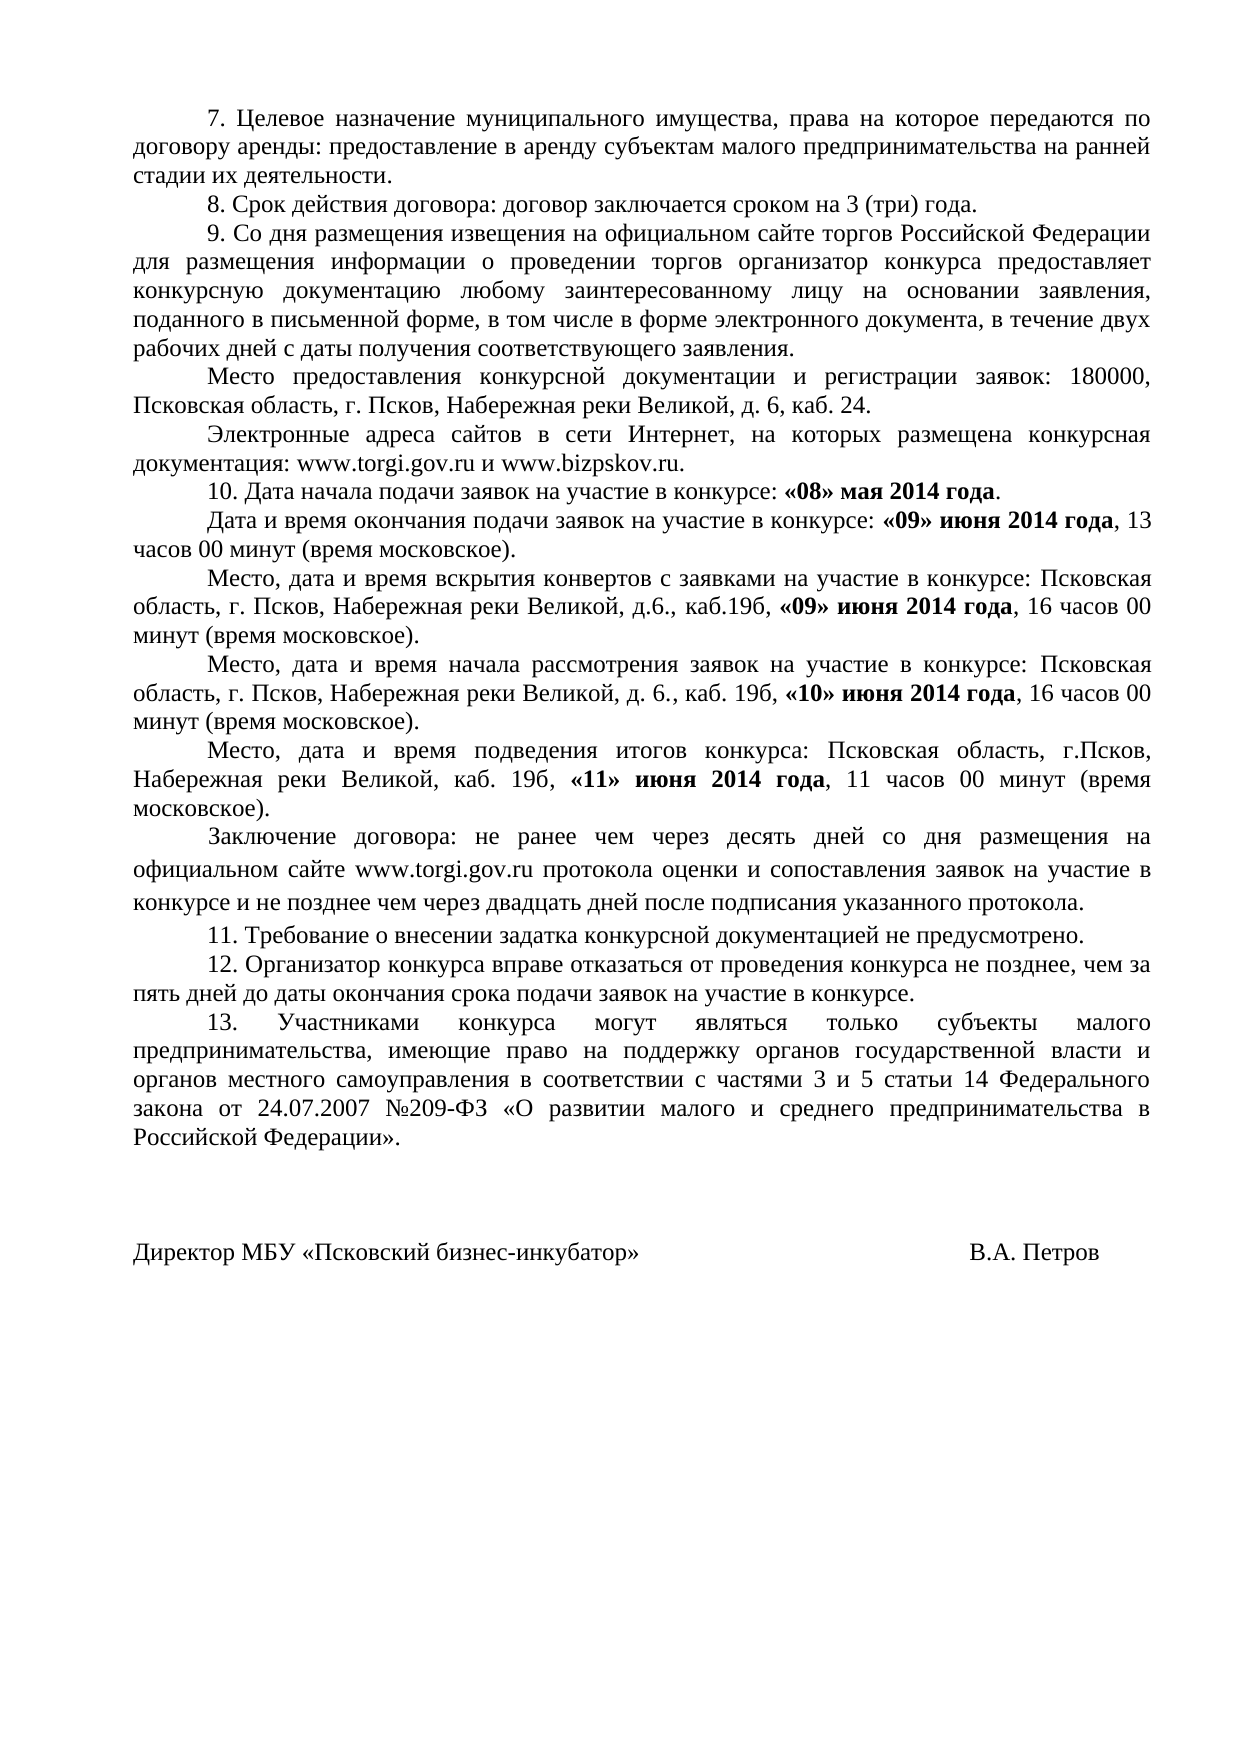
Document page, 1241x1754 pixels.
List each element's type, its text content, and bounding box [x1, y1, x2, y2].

text 7. Целевое назначение муниципального имущества, права на которое передаются по договору аренды: предоставление в аренду субъектам малого предпринимательства на ранней стадии их деятельности. [133, 103, 1152, 189]
text 10. Дата начала подачи заявок на участие в конкурсе: «08» мая 2014 года. [133, 476, 1152, 505]
text Электронные адреса сайтов в сети Интернет, на которых размещена конкурсная документация: www.torgi.gov.ru и www.bizpskov.ru. [133, 419, 1152, 476]
text 12. Организатор конкурса вправе отказаться от проведения конкурса не позднее, чем за пять дней до даты окончания срока подачи заявок на участие в конкурсе. [133, 949, 1152, 1007]
text Директор МБУ «Псковский бизнес-инкубатор» В.А. Петров [133, 1237, 1152, 1265]
text Место, дата и время начала рассмотрения заявок на участие в конкурсе: Псковская область, г. Псков, Набережная реки Великой, д. 6., каб. 19б, «10» июня 2014 года, 16 часов 00 минут (время московское). [133, 649, 1152, 735]
text 11. Требование о внесении задатка конкурсной документацией не предусмотрено. [133, 920, 1152, 949]
text Место предоставления конкурсной документации и регистрации заявок: 180000, Псковская область, г. Псков, Набережная реки Великой, д. 6, каб. 24. [133, 361, 1152, 419]
text 9. Со дня размещения извещения на официальном сайте торгов Российской Федерации для размещения информации о проведении торгов организатор конкурса предоставляет конкурсную документацию любому заинтересованному лицу на основании заявления, поданного в письменной форме, в том числе в форме электронного документа, в течение двух рабочих дней с даты получения соответствующего заявления. [133, 218, 1152, 361]
text Место, дата и время подведения итогов конкурса: Псковская область, г.Псков, Набережная реки Великой, каб. 19б, «11» июня 2014 года, 11 часов 00 минут (время московское). [133, 735, 1152, 821]
text 8. Срок действия договора: договор заключается сроком на 3 (три) года. [133, 189, 1152, 218]
text Заключение договора: не ранее чем через десять дней со дня размещения на официальном сайте www.torgi.gov.ru протокола оценки и сопоставления заявок на участие в конкурсе и не позднее чем через двадцать дней после подписания указанного протокола. [133, 821, 1152, 916]
subtitle 13. Участниками конкурса могут являться только субъекты малого предпринимательства, имеющие право на поддержку органов государственной власти и органов местного самоуправления в соответствии с частями 3 и 5 статьи 14 Федерального закона от 24.07.2007 №209-ФЗ «О развитии малого и среднего предпринимательства в Российской Федерации». [133, 1007, 1152, 1150]
text Дата и время окончания подачи заявок на участие в конкурсе: «09» июня 2014 года, 13 часов 00 минут (время московское). [133, 505, 1152, 563]
text Место, дата и время вскрытия конвертов с заявками на участие в конкурсе: Псковская область, г. Псков, Набережная реки Великой, д.6., каб.19б, «09» июня 2014 года, 16 часов 00 минут (время московское). [133, 563, 1152, 649]
